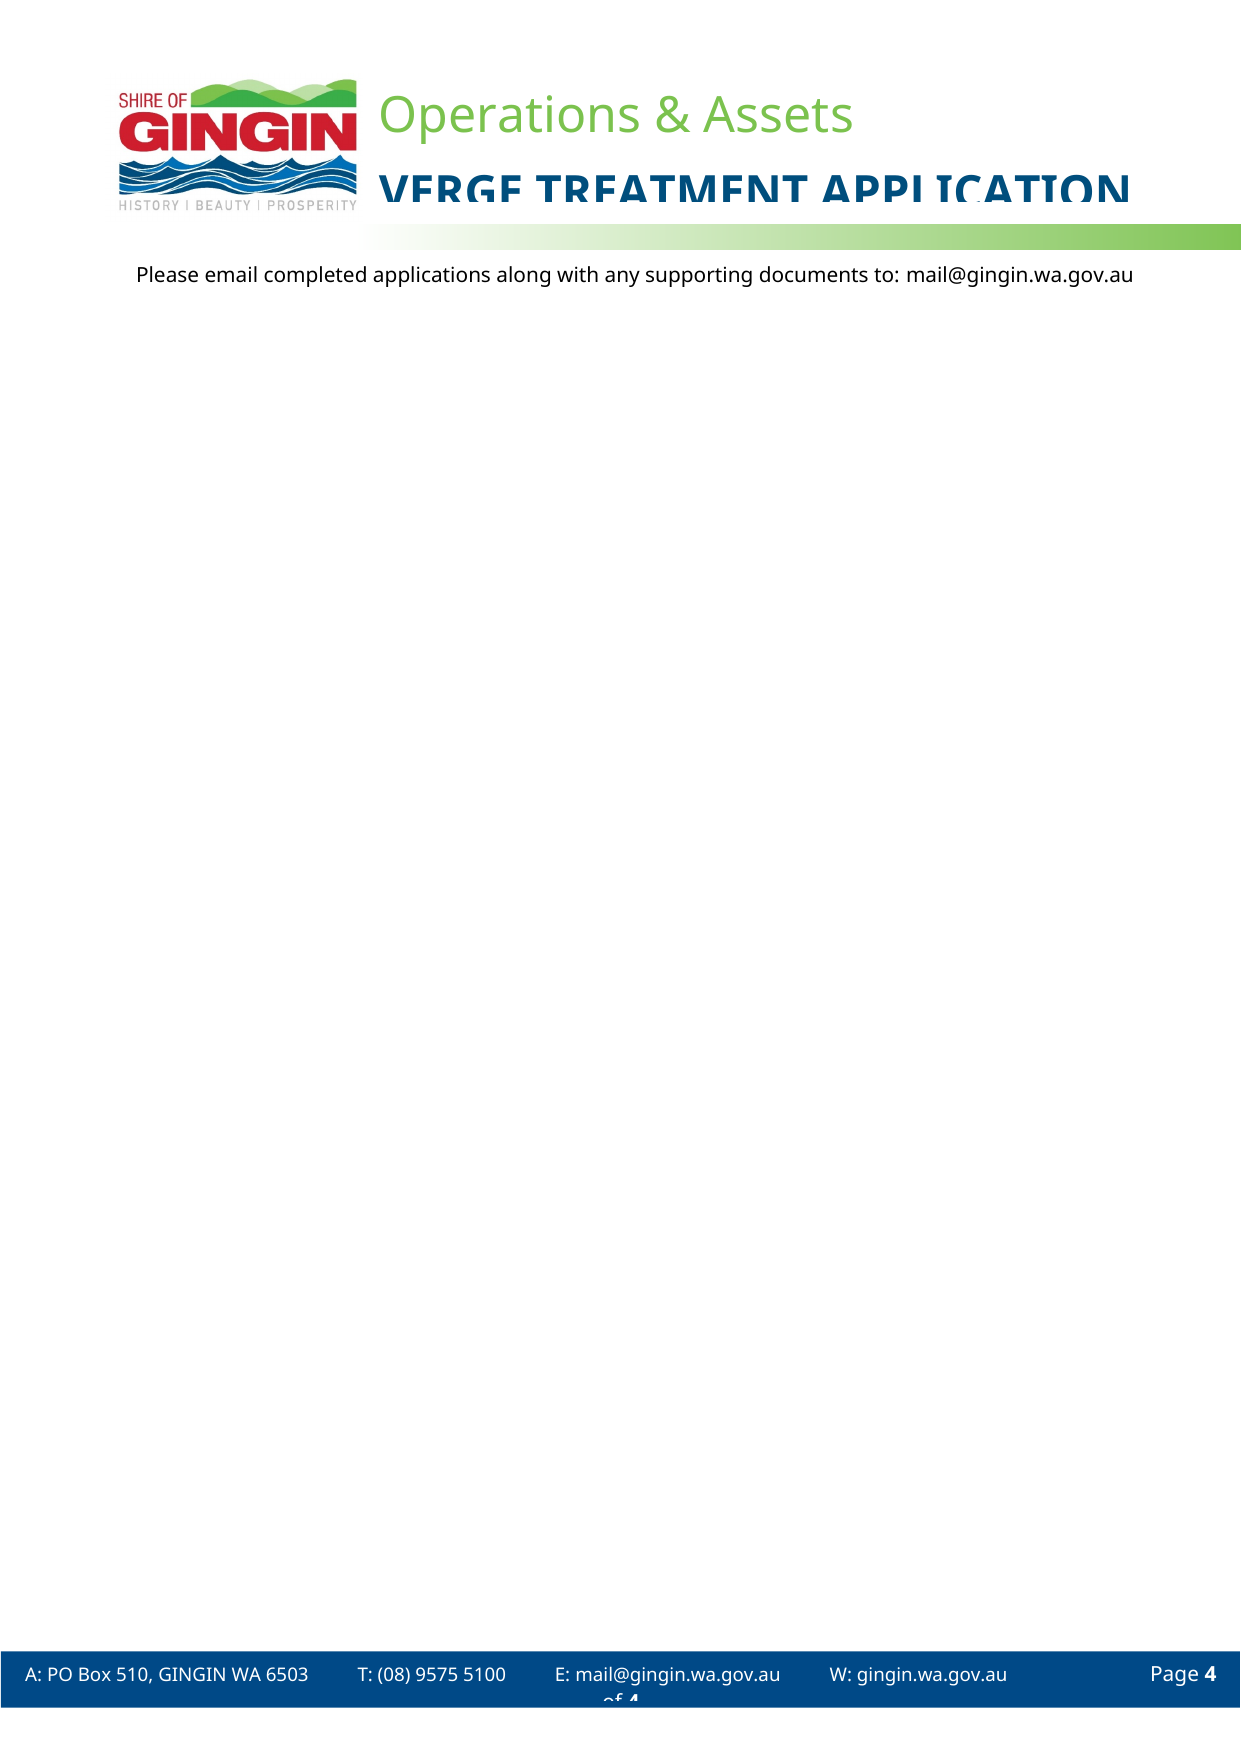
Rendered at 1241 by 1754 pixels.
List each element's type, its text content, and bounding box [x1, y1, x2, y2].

text Please email completed applications along with any supporting documents to: mail@gingin.wa.gov.au [118, 260, 1152, 288]
picture [105, 73, 363, 222]
